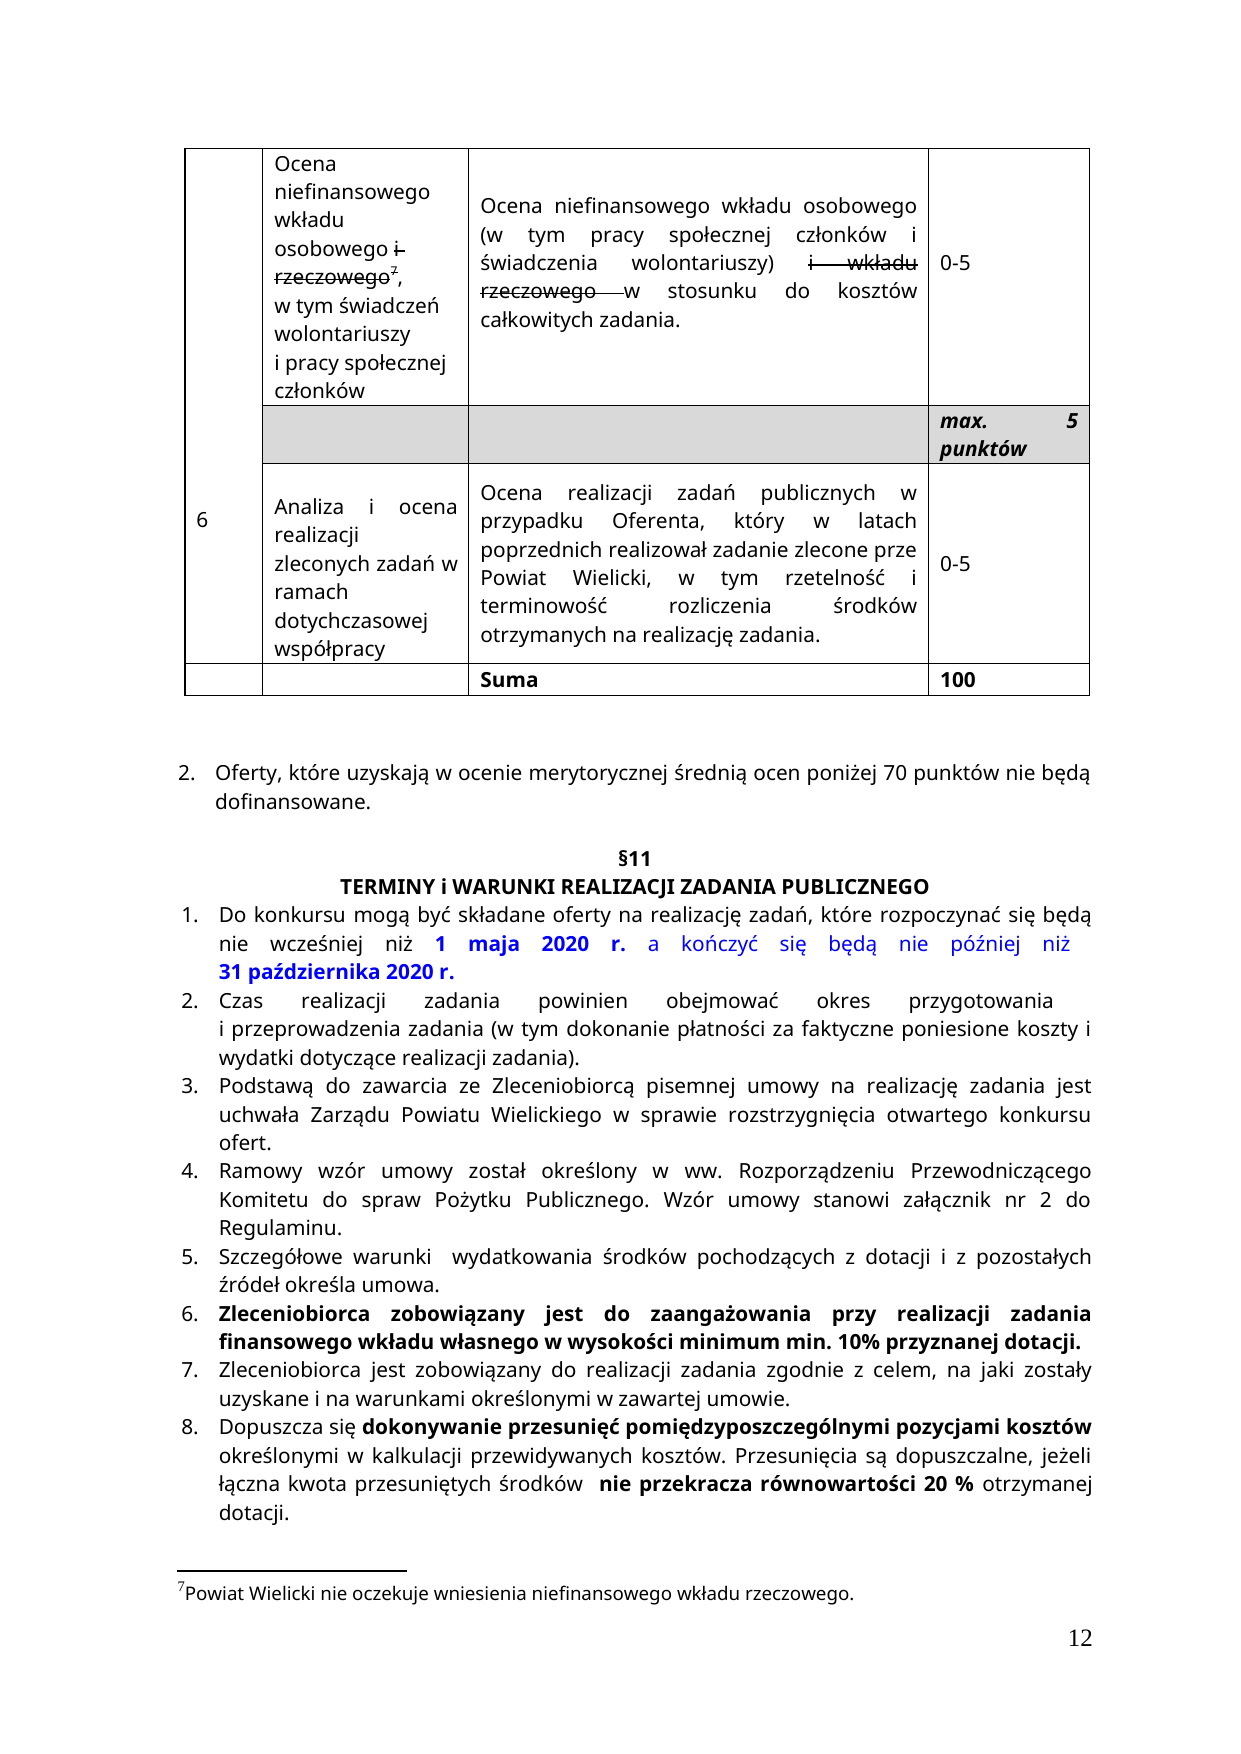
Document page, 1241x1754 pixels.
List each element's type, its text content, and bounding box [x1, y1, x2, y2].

text §11 [177, 844, 1092, 872]
table_cell max. 5 punktów [929, 406, 1089, 463]
table_cell Analiza i ocena realizacji zleconych zadań w ramach dotychczasowej współpracy [263, 464, 468, 663]
table_cell [263, 664, 468, 695]
list Ramowy wzór umowy został określony w ww. Rozporządzeniu Przewodniczącego Komitetu do spraw Pożytku Publicznego. Wzór umowy stanowi załącznik nr 2 do Regulaminu. [181, 1157, 1092, 1242]
table_cell [186, 664, 262, 695]
table_cell Ocena niefinansowego wkładu osobowego i rzeczowego, w tym świadczeń wolontariuszy i pracy społecznej członków [263, 149, 468, 405]
table_cell 0-5 [929, 464, 1089, 663]
list Zleceniobiorca zobowiązany jest do zaangażowania przy realizacji zadania finansowego wkładu własnego w wysokości minimum min. 10% przyznanej dotacji. [181, 1299, 1092, 1356]
table_cell [469, 406, 928, 463]
table_cell Ocena niefinansowego wkładu osobowego (w tym pracy społecznej członków i świadczenia wolontariuszy) i wkładu rzeczowego w stosunku do kosztów całkowitych zadania. [469, 149, 928, 405]
table_cell Suma [469, 664, 928, 695]
list Szczegółowe warunki wydatkowania środków pochodzących z dotacji i z pozostałych źródeł określa umowa. [181, 1242, 1092, 1299]
list Podstawą do zawarcia ze Zleceniobiorcą pisemnej umowy na realizację zadania jest uchwała Zarządu Powiatu Wielickiego w sprawie rozstrzygnięcia otwartego konkursu ofert. [181, 1071, 1092, 1157]
table_cell Ocena realizacji zadań publicznych w przypadku Oferenta, który w latach poprzednich realizował zadanie zlecone prze Powiat Wielicki, w tym rzetelność i terminowość rozliczenia środków otrzymanych na realizację zadania. [469, 464, 928, 663]
text TERMINY i WARUNKI REALIZACJI ZADANIA PUBLICZNEGO [177, 872, 1092, 901]
list Dopuszcza się dokonywanie przesunięć pomiędzyposzczególnymi pozycjami kosztów określonymi w kalkulacji przewidywanych kosztów. Przesunięcia są dopuszczalne, jeżeli łączna kwota przesuniętych środków nie przekracza równowartości 20 % otrzymanej dotacji. [181, 1412, 1092, 1526]
list Do konkursu mogą być składane oferty na realizację zadań, które rozpoczynać się będą nie wcześniej niż 1 maja 2020 r. a kończyć się będą nie później niż 31 października 2020 r. [181, 901, 1092, 986]
table_cell 100 [929, 664, 1089, 695]
table_cell [263, 406, 468, 463]
table_cell 0-5 [929, 149, 1089, 405]
list Oferty, które uzyskają w ocenie merytorycznej średnią ocen poniżej 70 punktów nie będą dofinansowane. [178, 758, 1092, 815]
list Czas realizacji zadania powinien obejmować okres przygotowania i przeprowadzenia zadania (w tym dokonanie płatności za faktyczne poniesione koszty i wydatki dotyczące realizacji zadania). [181, 986, 1092, 1071]
table_cell 5 6 [186, 149, 262, 663]
list Zleceniobiorca jest zobowiązany do realizacji zadania zgodnie z celem, na jaki zostały uzyskane i na warunkami określonymi w zawartej umowie. [181, 1356, 1092, 1412]
